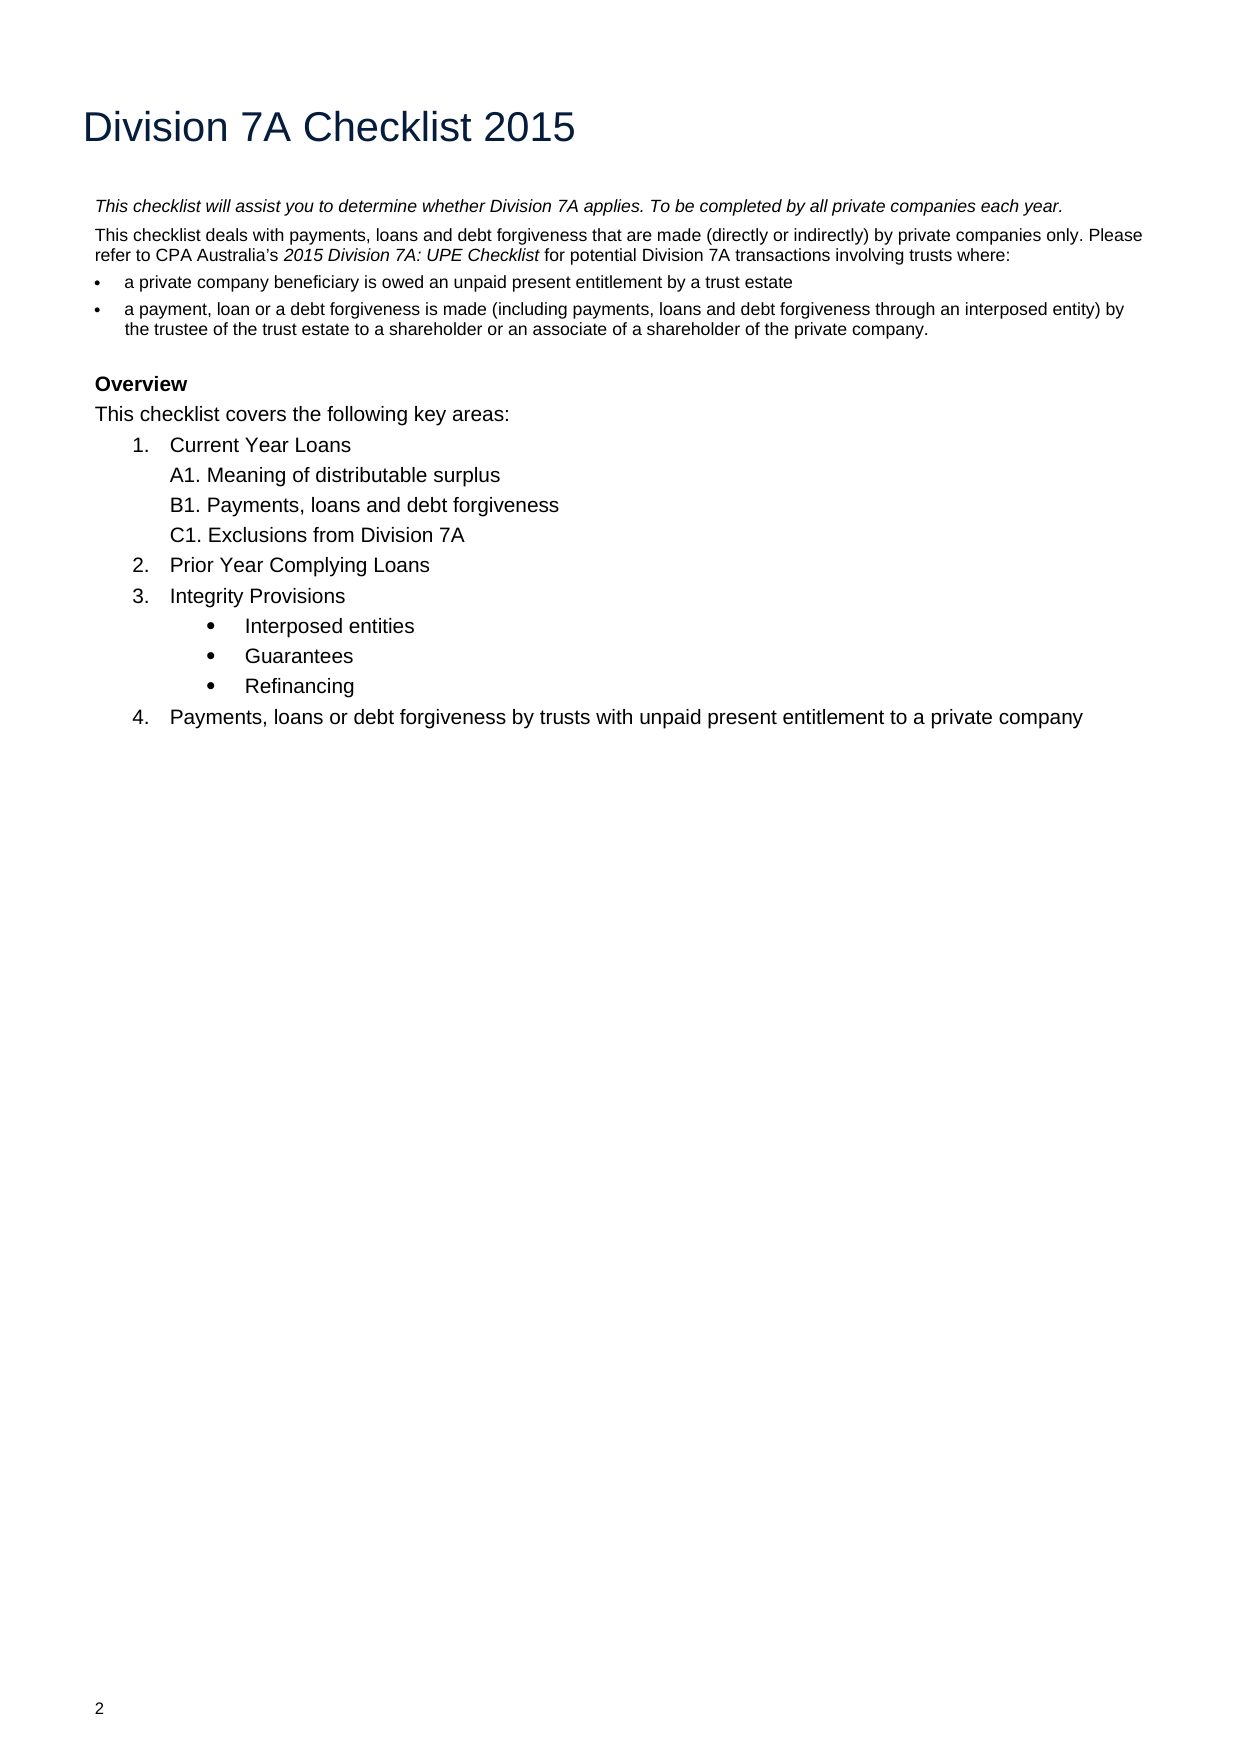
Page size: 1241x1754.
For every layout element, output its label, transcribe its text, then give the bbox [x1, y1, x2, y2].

text This checklist deals with payments, loans and debt forgiveness that are made (directly or indirectly) by private companies only. Please refer to CPA Australia’s 2015 Division 7A: UPE Checklist for potential Division 7A transactions involving trusts where: [94, 224, 1146, 265]
list Integrity Provisions [132, 583, 1146, 607]
text a private company beneficiary is owed an unpaid present entitlement by a trust estate [94, 272, 1146, 292]
list Current Year Loans [132, 432, 1146, 456]
list C1. Exclusions from Division 7A [169, 523, 1146, 547]
list Interposed entities [207, 614, 1146, 638]
list This checklist covers the following key areas: [94, 402, 1146, 426]
list Guarantees [207, 644, 1146, 668]
list Refinancing [207, 674, 1146, 698]
list Payments, loans or debt forgiveness by trusts with unpaid present entitlement to a private company [132, 704, 1146, 728]
text This checklist will assist you to determine whether Division 7A applies. To be completed by all private companies each year. [94, 196, 1146, 216]
list A1. Meaning of distributable surplus [169, 463, 1146, 487]
list Prior Year Complying Loans [132, 553, 1146, 577]
list B1. Payments, loans and debt forgiveness [169, 493, 1146, 517]
text a payment, loan or a debt forgiveness is made (including payments, loans and debt forgiveness through an interposed entity) by the trustee of the trust estate to a shareholder or an associate of a shareholder of the private company. [94, 298, 1146, 339]
list Overview [94, 372, 1146, 396]
